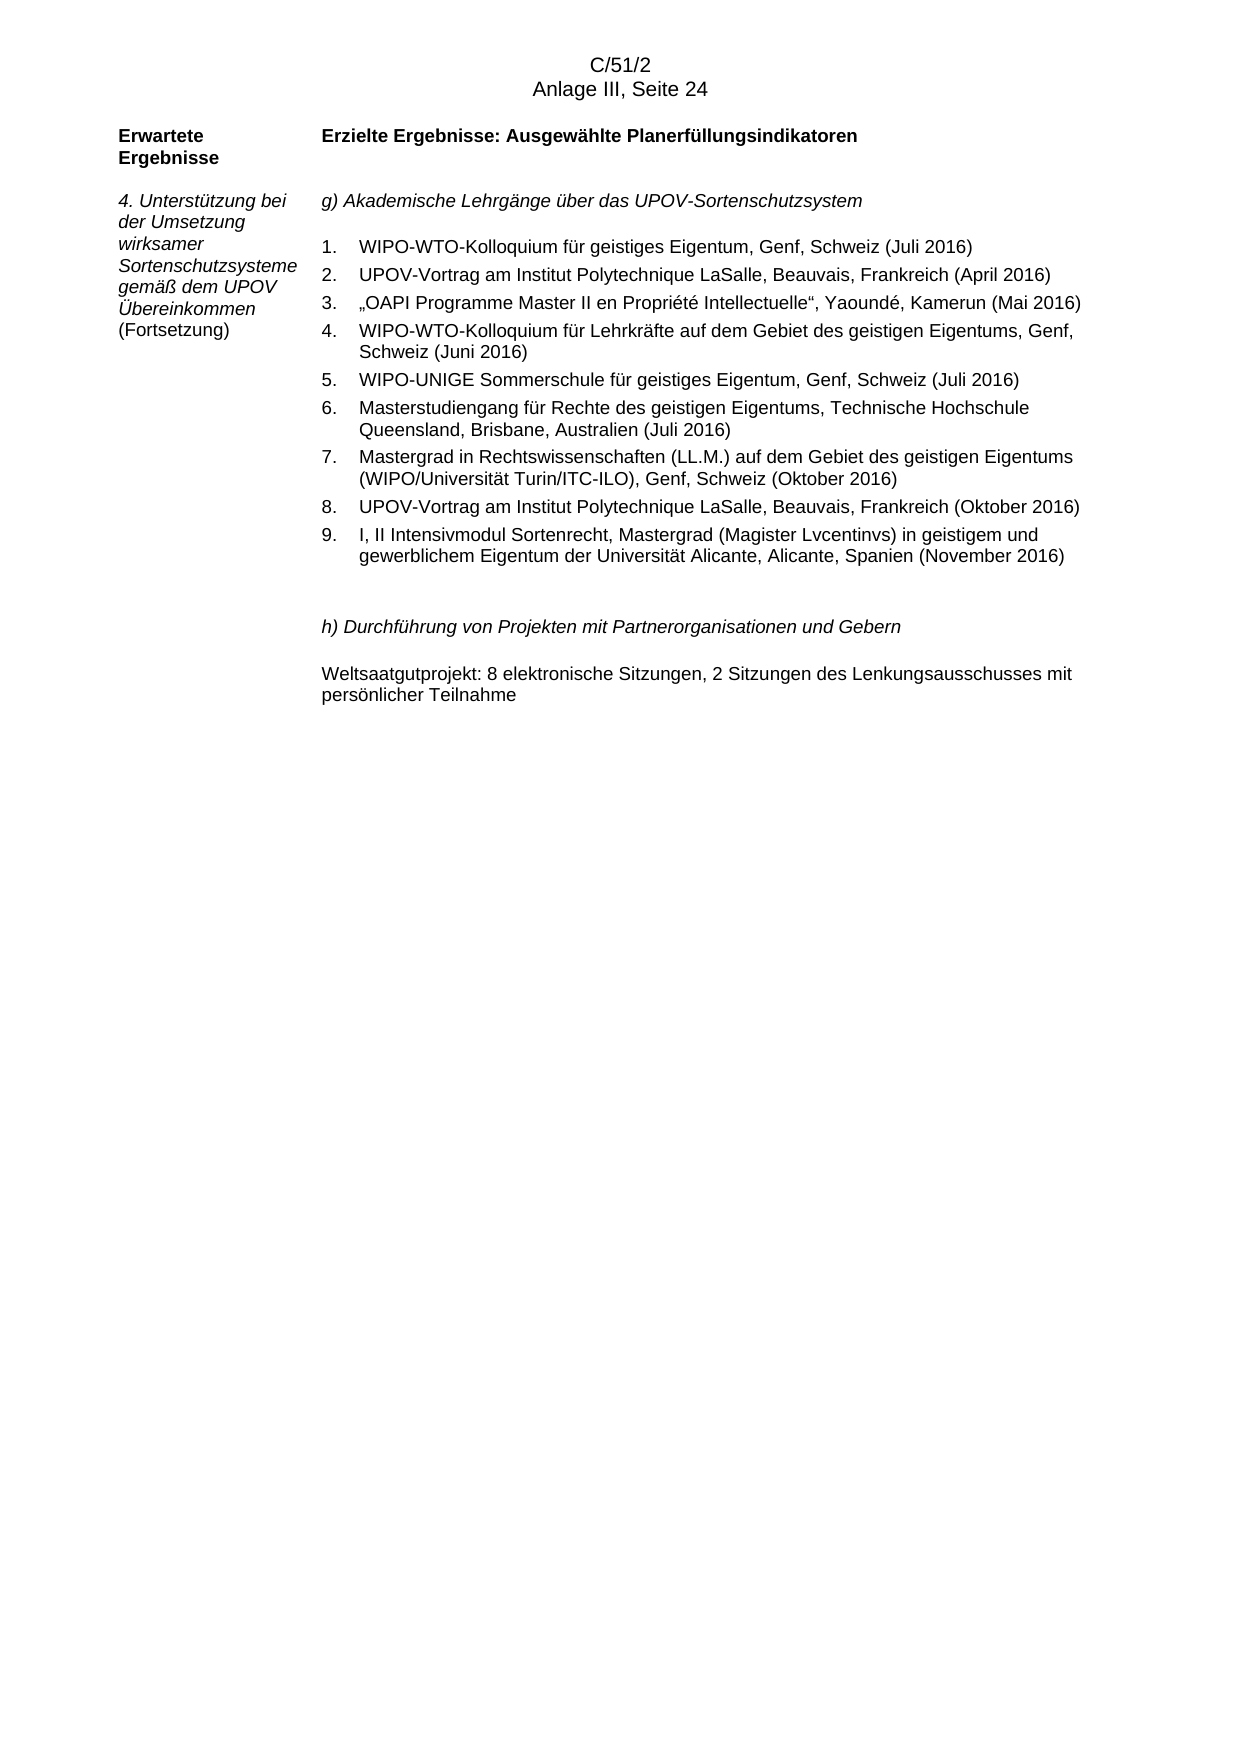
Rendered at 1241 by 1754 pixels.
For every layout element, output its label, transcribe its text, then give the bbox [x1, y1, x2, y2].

table_header Erzielte Ergebnisse: Ausgewählte Planerfüllungsindikatoren [310, 125, 1137, 190]
table_header Erwartete Ergebnisse [107, 125, 310, 190]
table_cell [107, 190, 310, 706]
table_cell g) Akademische Lehrgänge über das UPOV-Sortenschutzsystem WIPO-WTO-Kolloquium für geistiges Eigentum, Genf, Schweiz (Juli 2016) UPOV-Vortrag am Institut Polytechnique LaSalle, Beauvais, Frankreich (April 2016) „OAPI Programme Master II en Propriété Intellectuelle“, Yaoundé, Kamerun (Mai 2016) WIPO-WTO-Kolloquium für Lehrkräfte auf dem Gebiet des geistigen Eigentums, Genf, Schweiz (Juni 2016) WIPO-UNIGE Sommerschule für geistiges Eigentum, Genf, Schweiz (Juli 2016) Masterstudiengang für Rechte des geistigen Eigentums, Technische Hochschule Queensland, Brisbane, Australien (Juli 2016) Mastergrad in Rechtswissenschaften (LL.M.) auf dem Gebiet des geistigen Eigentums (WIPO/Universität Turin/ITC-ILO), Genf, Schweiz (Oktober 2016) UPOV-Vortrag am Institut Polytechnique LaSalle, Beauvais, Frankreich (Oktober 2016) I, II Intensivmodul Sortenrecht, Mastergrad (Magister Lvcentinvs) in geistigem und gewerblichem Eigentum der Universität Alicante, Alicante, Spanien (November 2016) h) Durchführung von Projekten mit Partnerorganisationen und Gebern Weltsaatgutprojekt: 8 elektronische Sitzungen, 2 Sitzungen des Lenkungsausschusses mit persönlicher Teilnahme [310, 190, 1137, 706]
